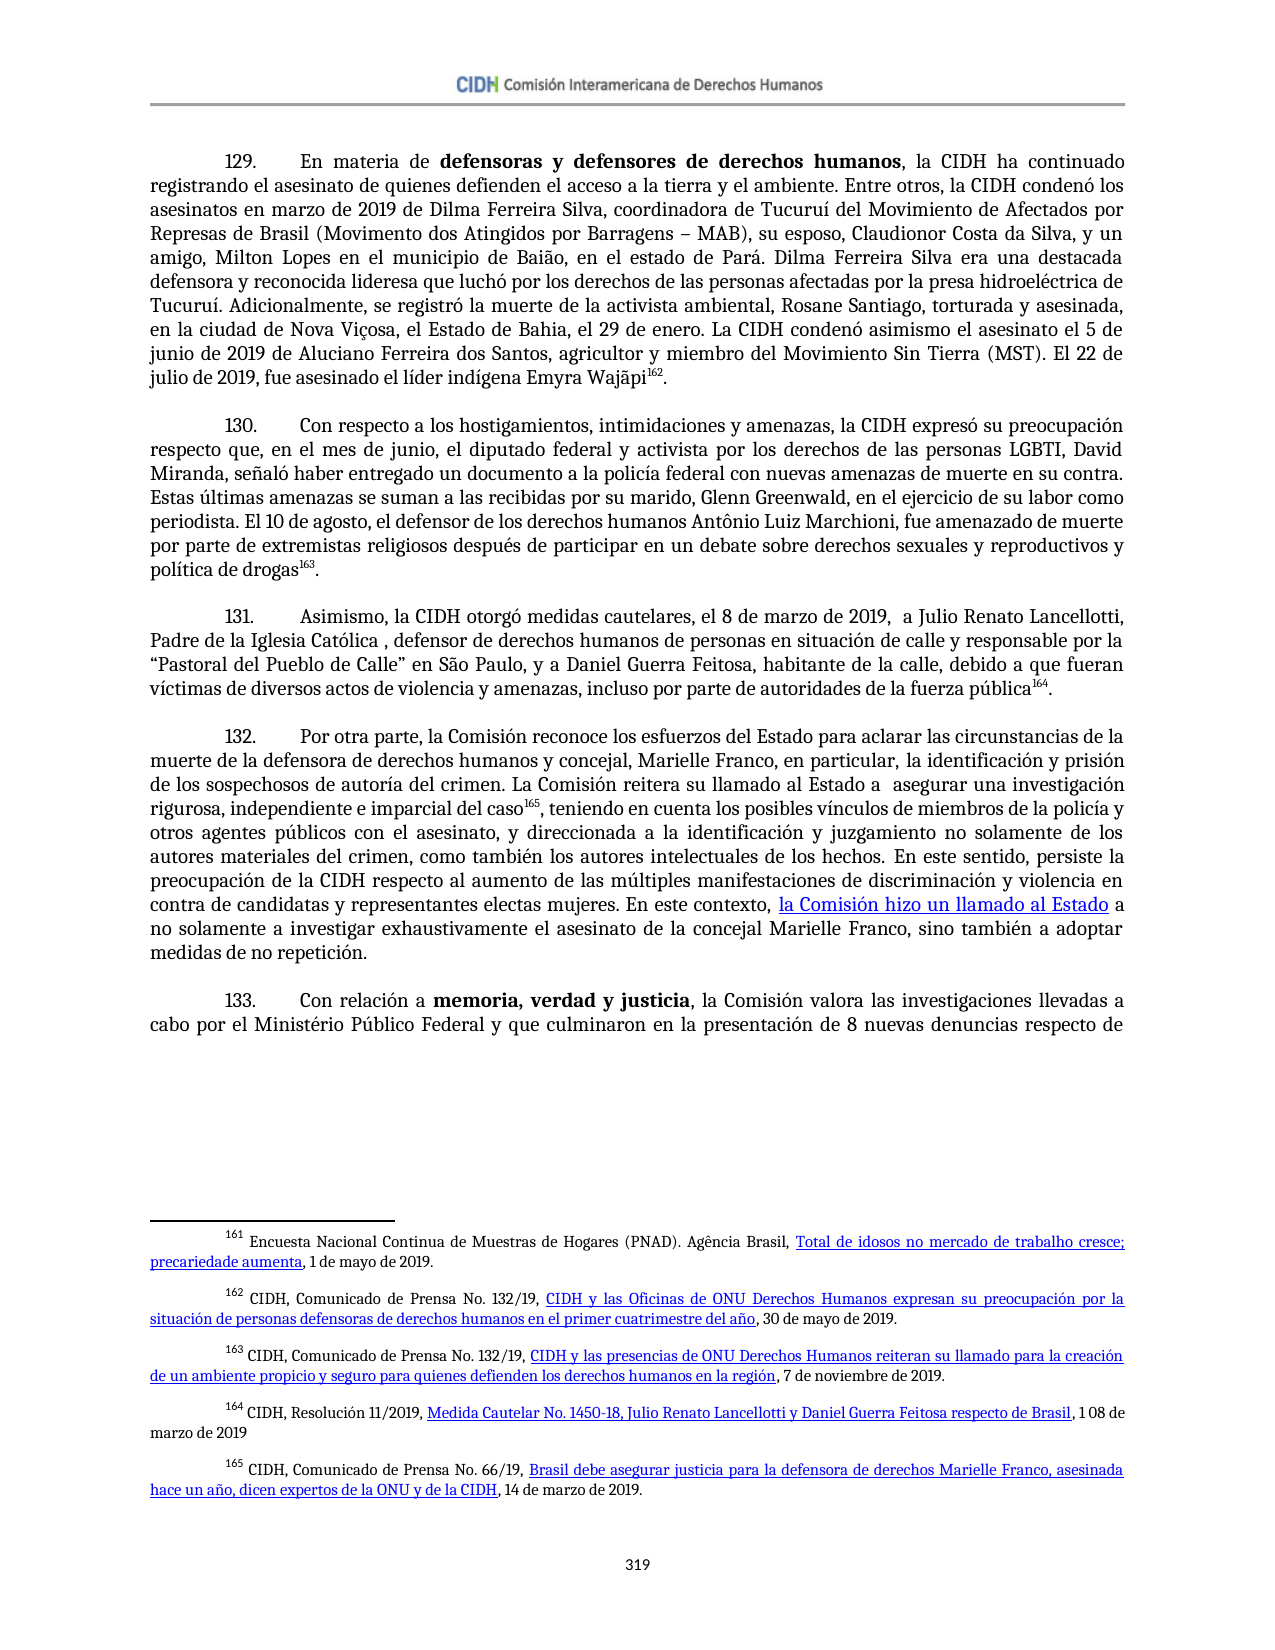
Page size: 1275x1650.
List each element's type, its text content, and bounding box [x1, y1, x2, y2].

list Con respecto a los hostigamientos, intimidaciones y amenazas, la CIDH expresó su preocupación respecto que, en el mes de junio, el diputado federal y activista por los derechos de las personas LGBTI, David Miranda, señaló haber entregado un documento a la policía federal con nuevas amenazas de muerte en su contra. Estas últimas amenazas se suman a las recibidas por su marido, Glenn Greenwald, en el ejercicio de su labor como periodista. El 10 de agosto, el defensor de los derechos humanos Antônio Luiz Marchioni, fue amenazado de muerte por parte de extremistas religiosos después de participar en un debate sobre derechos sexuales y reproductivos y política de drogas. [150, 413, 1125, 581]
list Por otra parte, la Comisión reconoce los esfuerzos del Estado para aclarar las circunstancias de la muerte de la defensora de derechos humanos y concejal, Marielle Franco, en particular, la identificación y prisión de los sospechosos de autoría del crimen. La Comisión reitera su llamado al Estado a asegurar una investigación rigurosa, independiente e imparcial del caso, teniendo en cuenta los posibles vínculos de miembros de la policía y otros agentes públicos con el asesinato, y direccionada a la identificación y juzgamiento no solamente de los autores materiales del crimen, como también los autores intelectuales de los hechos. En este sentido, persiste la preocupación de la CIDH respecto al aumento de las múltiples manifestaciones de discriminación y violencia en contra de candidatas y representantes electas mujeres. En este contexto, la Comisión hizo un llamado al Estado a no solamente a investigar exhaustivamente el asesinato de la concejal Marielle Franco, sino también a adoptar medidas de no repetición. [150, 725, 1125, 964]
picture [450, 75, 826, 95]
list Con relación a memoria, verdad y justicia, la Comisión valora las investigaciones llevadas a cabo por el Ministério Público Federal y que culminaron en la presentación de 8 nuevas denuncias respecto de graves violaciones a los derechos humanos perpetradas durante la dictadura civil-militar; y toma nota de la apertura de 2 nuevos casos por crímenes practicados en ese contexto. [150, 988, 1125, 1060]
list Asimismo, la CIDH otorgó medidas cautelares, el 8 de marzo de 2019, a Julio Renato Lancellotti, Padre de la Iglesia Católica , defensor de derechos humanos de personas en situación de calle y responsable por la “Pastoral del Pueblo de Calle” en São Paulo, y a Daniel Guerra Feitosa, habitante de la calle, debido a que fueran víctimas de diversos actos de violencia y amenazas, incluso por parte de autoridades de la fuerza pública. [150, 605, 1125, 701]
list En materia de defensoras y defensores de derechos humanos, la CIDH ha continuado registrando el asesinato de quienes defienden el acceso a la tierra y el ambiente. Entre otros, la CIDH condenó los asesinatos en marzo de 2019 de Dilma Ferreira Silva, coordinadora de Tucuruí del Movimiento de Afectados por Represas de Brasil (Movimento dos Atingidos por Barragens – MAB), su esposo, Claudionor Costa da Silva, y un amigo, Milton Lopes en el municipio de Baião, en el estado de Pará. Dilma Ferreira Silva era una destacada defensora y reconocida lideresa que luchó por los derechos de las personas afectadas por la presa hidroeléctrica de Tucuruí. Adicionalmente, se registró la muerte de la activista ambiental, Rosane Santiago, torturada y asesinada, en la ciudad de Nova Viçosa, el Estado de Bahia, el 29 de enero. La CIDH condenó asimismo el asesinato el 5 de junio de 2019 de Aluciano Ferreira dos Santos, agricultor y miembro del Movimiento Sin Tierra (MST). El 22 de julio de 2019, fue asesinado el líder indígena Emyra Wajãpi. [150, 150, 1125, 389]
